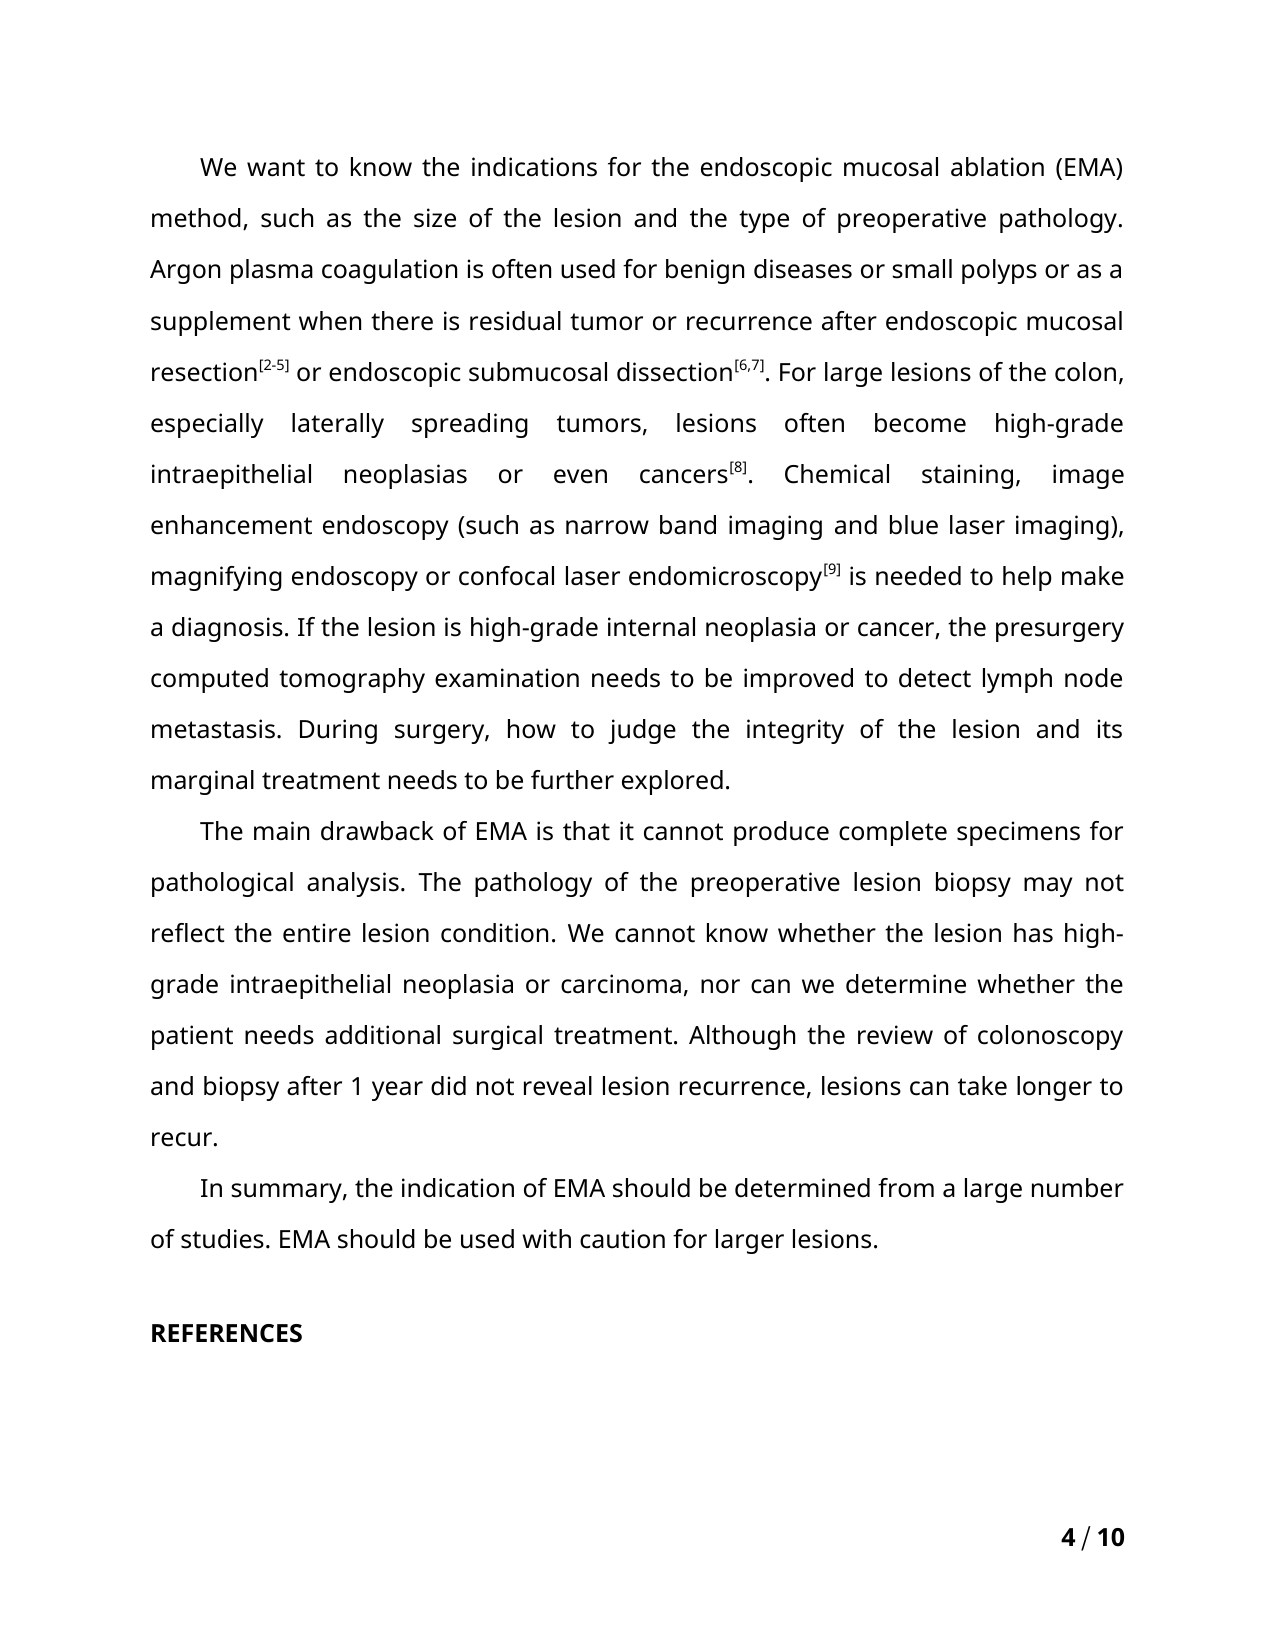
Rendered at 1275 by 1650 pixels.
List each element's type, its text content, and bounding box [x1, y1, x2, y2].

text The main drawback of EMA is that it cannot produce complete specimens for pathological analysis. The pathology of the preoperative lesion biopsy may not reflect the entire lesion condition. We cannot know whether the lesion has high-grade intraepithelial neoplasia or carcinoma, nor can we determine whether the patient needs additional surgical treatment. Although the review of colonoscopy and biopsy after 1 year did not reveal lesion recurrence, lesions can take longer to recur. [150, 813, 1125, 1154]
text REFERENCES [150, 1316, 1125, 1350]
text In summary, the indication of EMA should be determined from a large number of studies. EMA should be used with caution for larger lesions. [150, 1171, 1125, 1256]
text We want to know the indications for the endoscopic mucosal ablation (EMA) method, such as the size of the lesion and the type of preoperative pathology. Argon plasma coagulation is often used for benign diseases or small polyps or as a supplement when there is residual tumor or recurrence after endoscopic mucosal resection[2-5] or endoscopic submucosal dissection[6,7]. For large lesions of the colon, especially laterally spreading tumors, lesions often become high-grade intraepithelial neoplasias or even cancers[8]. Chemical staining, image enhancement endoscopy (such as narrow band imaging and blue laser imaging), magnifying endoscopy or confocal laser endomicroscopy[9] is needed to help make a diagnosis. If the lesion is high-grade internal neoplasia or cancer, the presurgery computed tomography examination needs to be improved to detect lymph node metastasis. During surgery, how to judge the integrity of the lesion and its marginal treatment needs to be further explored. [150, 150, 1125, 797]
